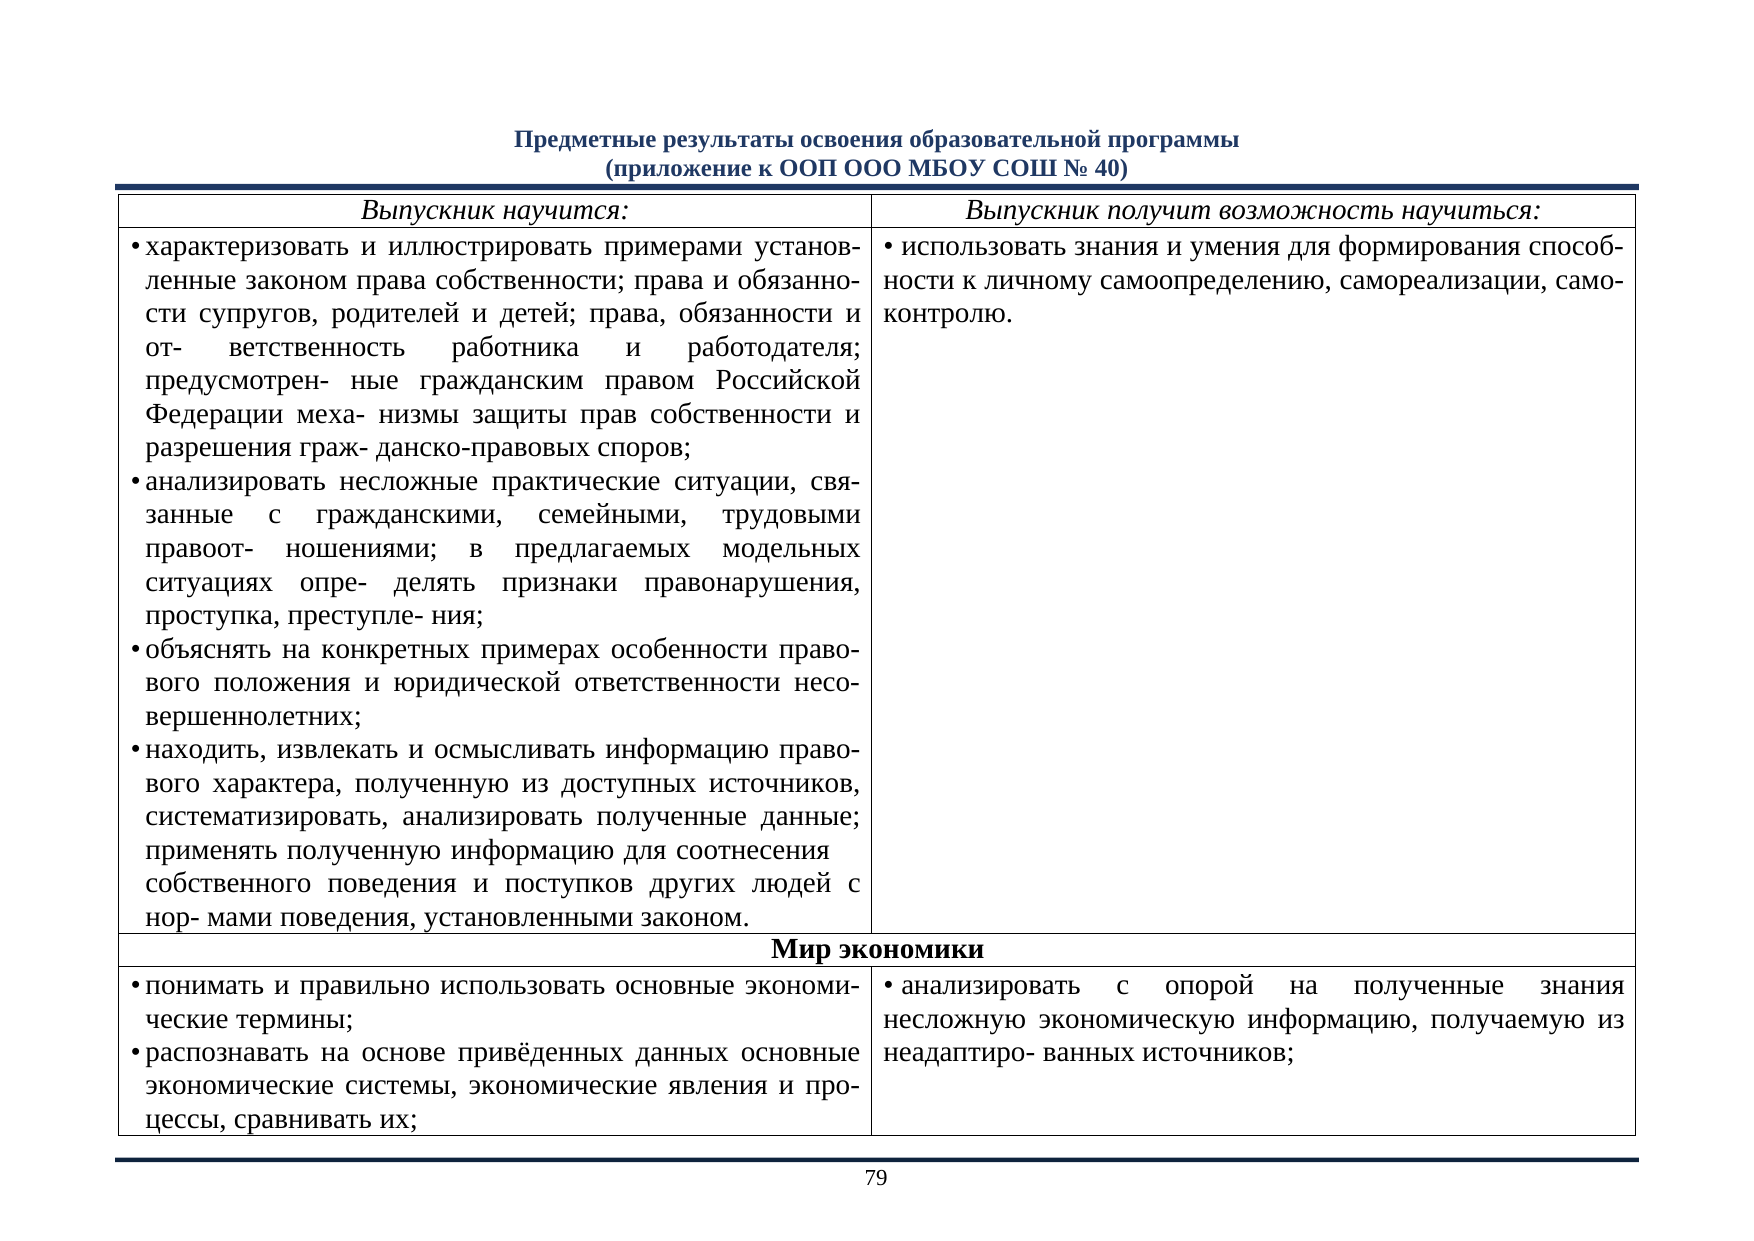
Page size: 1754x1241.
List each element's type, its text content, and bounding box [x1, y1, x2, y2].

table_cell понимать и правильно использовать основные экономи- ческие термины; распознавать на основе привёденных данных основные экономические системы, экономические явления и про- цессы, сравнивать их; [119, 967, 871, 1135]
table_cell анализировать с опорой на полученные знания несложную экономическую информацию, получаемую из неадаптиро- ванных источников; [872, 967, 1635, 1135]
table_header Выпускник получит возможность научиться: [872, 195, 1635, 227]
table_cell характеризовать и иллюстрировать примерами установ- ленные законом права собственности; права и обязанно- сти супругов, родителей и детей; права, обязанности и от- ветственность работника и работодателя; предусмотрен- ные гражданским правом Российской Федерации меха- низмы защиты прав собственности и разрешения граж- данско-правовых споров; анализировать несложные практические ситуации, свя- занные с гражданскими, семейными, трудовыми правоот- ношениями; в предлагаемых модельных ситуациях опре- делять признаки правонарушения, проступка, преступле- ния; объяснять на конкретных примерах особенности право- вого положения и юридической ответственности несо- вершеннолетних; находить, извлекать и осмысливать информацию право- вого характера, полученную из доступных источников, систематизировать, анализировать полученные данные; применять полученную информацию для соотнесения собственного поведения и поступков других людей с нор- мами поведения, установленными законом. [119, 228, 871, 933]
table_cell Мир экономики [119, 934, 1635, 966]
table_header Выпускник научится: [119, 195, 871, 227]
table_cell использовать знания и умения для формирования способ- ности к личному самоопределению, самореализации, само- контролю. [872, 228, 1635, 933]
